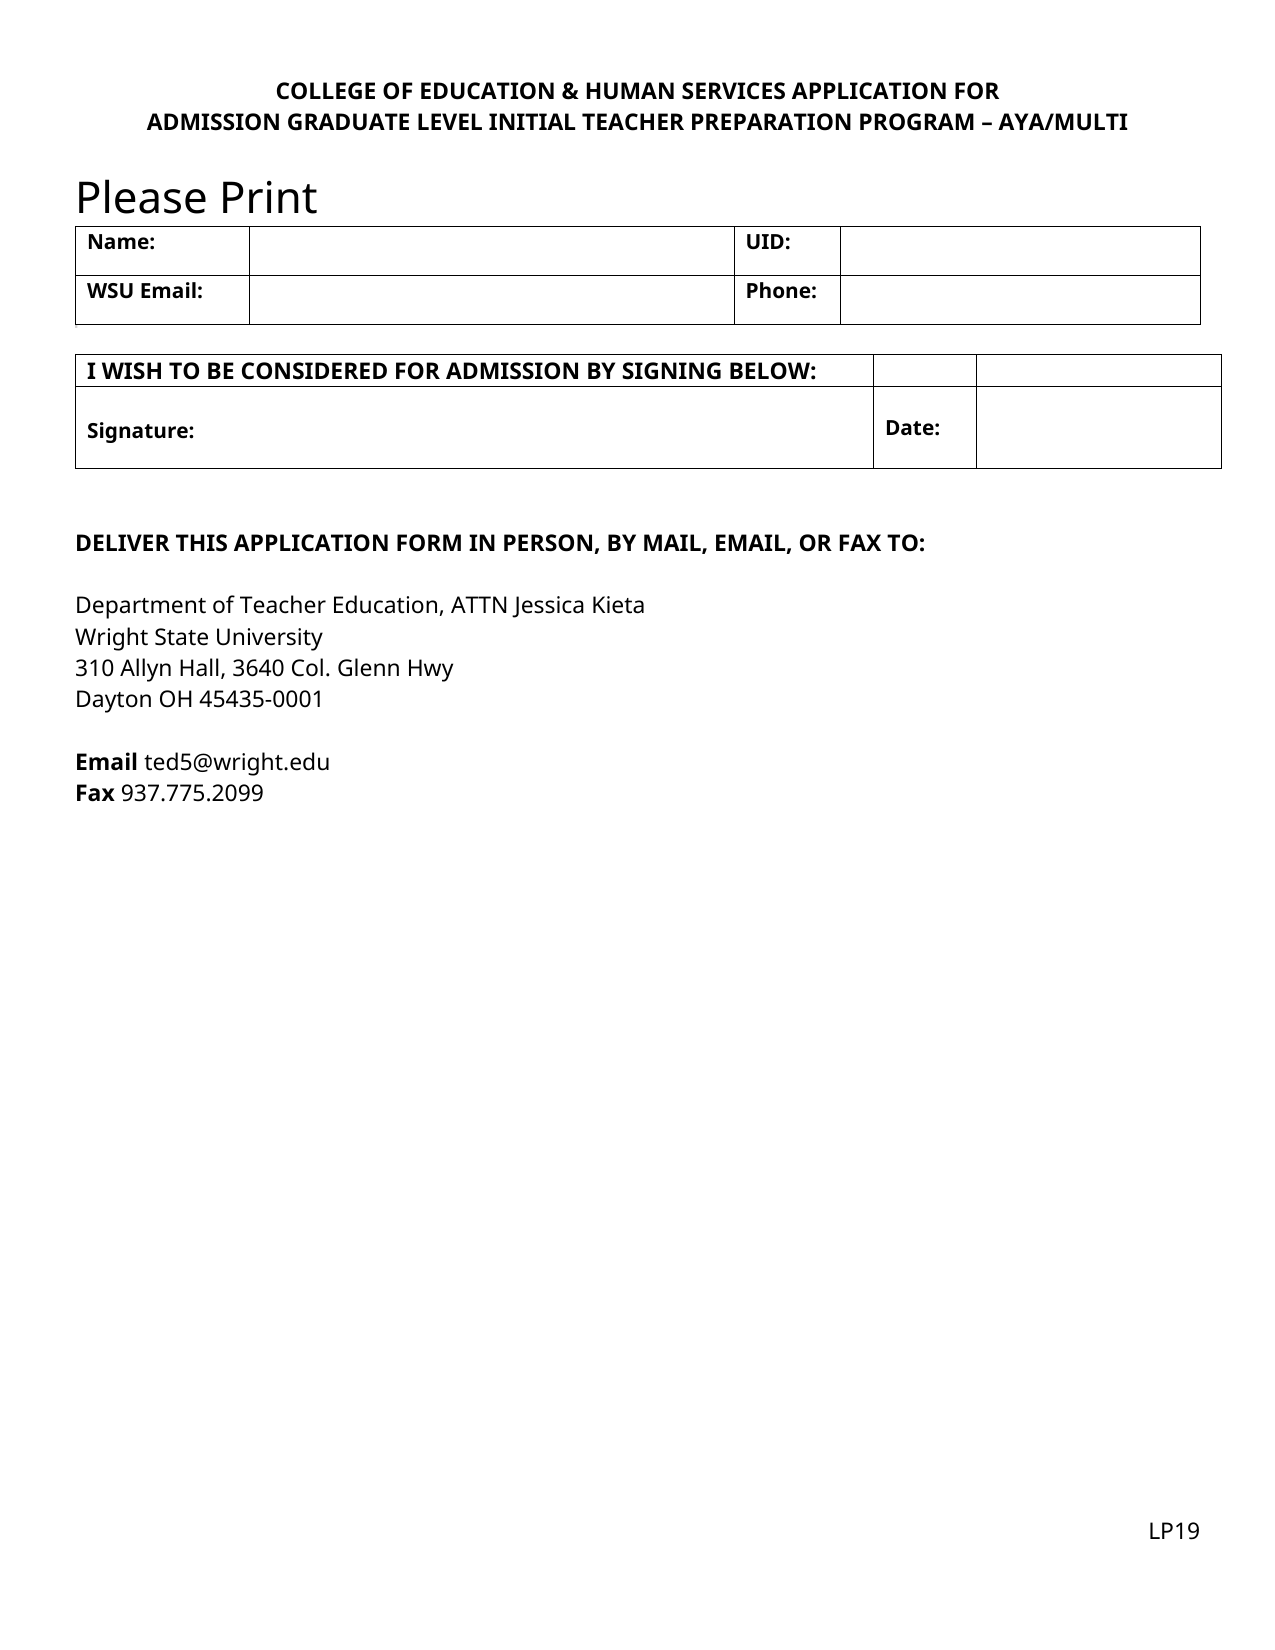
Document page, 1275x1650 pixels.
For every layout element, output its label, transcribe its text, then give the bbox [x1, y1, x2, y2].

table_cell Date: [874, 387, 976, 468]
table_cell Phone: [735, 276, 840, 324]
text Email ted5@wright.edu [75, 746, 1200, 777]
text Fax 937.775.2099 [75, 777, 1200, 808]
text Department of Teacher Education, ATTN Jessica Kieta [75, 589, 1200, 621]
text Dayton OH 45435-0001 [75, 683, 1200, 714]
table_header [250, 227, 734, 275]
text Wright State University [75, 621, 1200, 652]
table_header Name: [76, 227, 249, 275]
table_header [841, 227, 1200, 275]
table_header [977, 355, 1221, 386]
table_cell [977, 387, 1221, 468]
table_cell [841, 276, 1200, 324]
table_cell [250, 276, 734, 324]
table_header [874, 355, 976, 386]
text 310 Allyn Hall, 3640 Col. Glenn Hwy [75, 652, 1200, 683]
table_cell Signature: [76, 387, 873, 468]
table_cell WSU Email: [76, 276, 249, 324]
text DELIVER THIS APPLICATION FORM IN PERSON, BY MAIL, EMAIL, OR FAX TO: [75, 527, 1200, 558]
text Please Print [75, 166, 1200, 226]
table_header I WISH TO BE CONSIDERED FOR ADMISSION BY SIGNING BELOW: [76, 355, 873, 386]
table_header UID: [735, 227, 840, 275]
